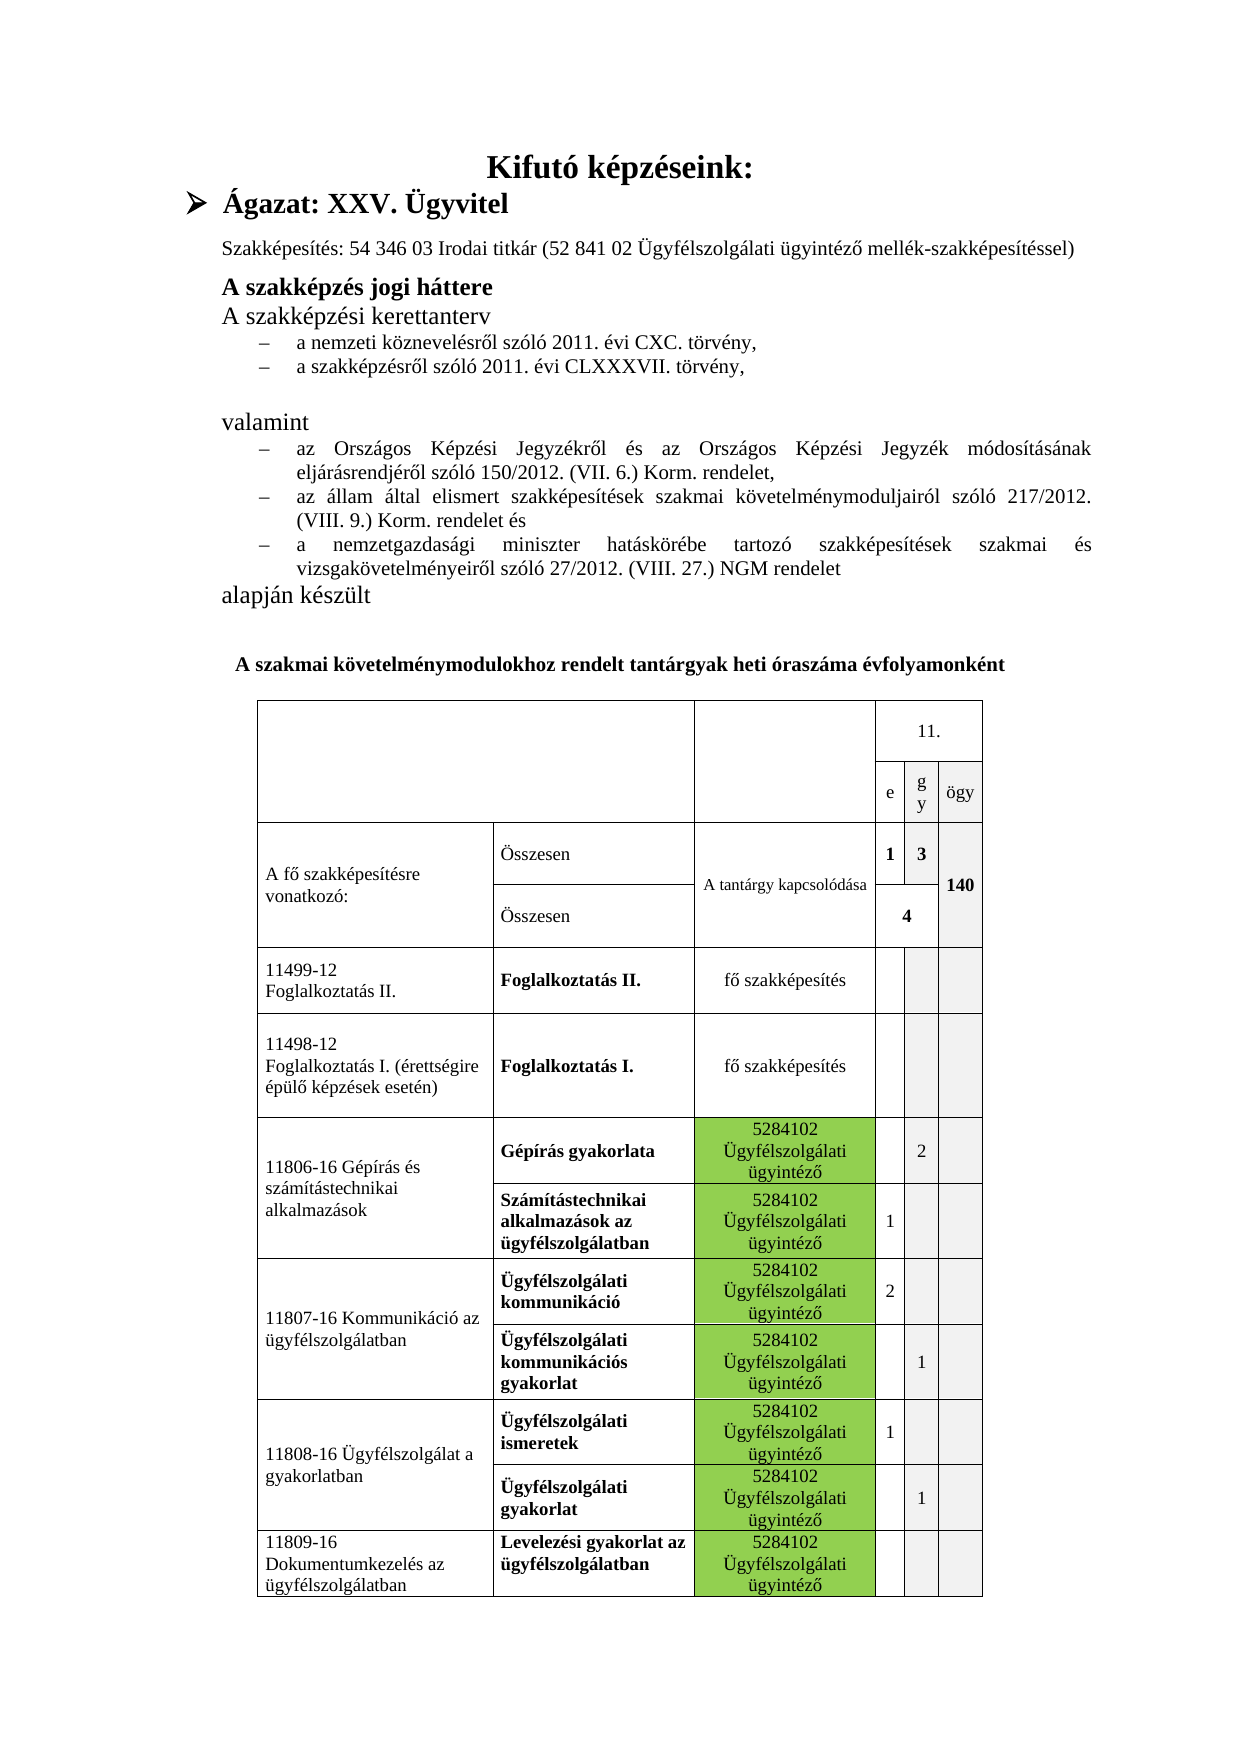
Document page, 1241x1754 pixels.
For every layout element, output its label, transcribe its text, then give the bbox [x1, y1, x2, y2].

table_cell 5284102 Ügyfélszolgálati ügyintéző [695, 1400, 875, 1464]
table_cell [905, 1400, 938, 1464]
table_cell 11499-12 Foglalkoztatás II. [258, 948, 493, 1012]
table_header [258, 701, 694, 822]
table_cell [939, 1531, 982, 1596]
table_cell 11806-16 Gépírás és számítástechnikai alkalmazások [258, 1118, 493, 1258]
table_cell fő szakképesítés [695, 948, 875, 1012]
table_cell 1 [905, 1465, 938, 1530]
list Szakképesítés: 54 346 03 Irodai titkár (52 841 02 Ügyfélszolgálati ügyintéző mellék-szakképesítéssel) [221, 236, 1093, 260]
table_cell Foglalkoztatás I. [494, 1014, 694, 1117]
table_cell 5284102 Ügyfélszolgálati ügyintéző [695, 1259, 875, 1323]
table_header 11. [876, 701, 982, 761]
table_cell Számítástechnikai alkalmazások az ügyfélszolgálatban [494, 1184, 694, 1258]
table_cell 11807-16 Kommunikáció az ügyfélszolgálatban [258, 1259, 493, 1398]
table_cell [939, 1184, 982, 1258]
table_cell 5284102 Ügyfélszolgálati ügyintéző [695, 1184, 875, 1258]
list a szakképzésről szóló 2011. évi CLXXXVII. törvény, [259, 354, 1093, 378]
table_cell [905, 1184, 938, 1258]
list a nemzeti köznevelésről szóló 2011. évi CXC. törvény, [259, 330, 1093, 354]
table_cell gy [905, 762, 938, 822]
text A szakmai követelménymodulokhoz rendelt tantárgyak heti óraszáma évfolyamonként [148, 652, 1093, 676]
table_cell [876, 1465, 904, 1530]
table_cell [939, 1465, 982, 1530]
table_cell A fő szakképesítésre vonatkozó: [258, 823, 493, 947]
list az Országos Képzési Jegyzékről és az Országos Képzési Jegyzék módosításának eljárásrendjéről szóló 150/2012. (VII. 6.) Korm. rendelet, [259, 436, 1093, 484]
table_cell ögy [939, 762, 982, 822]
text Kifutó képzéseink: [148, 148, 1093, 186]
list az állam által elismert szakképesítések szakmai követelménymoduljairól szóló 217/2012. (VIII. 9.) Korm. rendelet és [259, 484, 1093, 532]
list a nemzetgazdasági miniszter hatáskörébe tartozó szakképesítések szakmai és vizsgakövetelményeiről szóló 27/2012. (VIII. 27.) NGM rendelet [259, 532, 1093, 580]
table_cell Ügyfélszolgálati kommunikáció [494, 1259, 694, 1323]
table_cell Levelezési gyakorlat az ügyfélszolgálatban [494, 1531, 694, 1596]
table_cell Összesen [494, 823, 694, 884]
table_cell Ügyfélszolgálati kommunikációs gyakorlat [494, 1325, 694, 1398]
table_cell 1 [876, 823, 904, 884]
table_cell 2 [876, 1259, 904, 1323]
table_cell [905, 1259, 938, 1323]
table_cell 5284102 Ügyfélszolgálati ügyintéző [695, 1325, 875, 1398]
table_cell e [876, 762, 904, 822]
table_cell 11808-16 Ügyfélszolgálat a gyakorlatban [258, 1400, 493, 1530]
text A szakképzési kerettanterv [221, 301, 1093, 330]
table_cell [939, 1014, 982, 1117]
table_cell [939, 1325, 982, 1398]
table_cell [905, 1014, 938, 1117]
table_cell A tantárgy kapcsolódása [695, 823, 875, 947]
table_cell 1 [876, 1184, 904, 1258]
table_cell 5284102 Ügyfélszolgálati ügyintéző [695, 1118, 875, 1183]
table_cell 140 [939, 823, 982, 947]
table_cell 11498-12 Foglalkoztatás I. (érettségire épülő képzések esetén) [258, 1014, 493, 1117]
table_cell Ügyfélszolgálati gyakorlat [494, 1465, 694, 1530]
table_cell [258, 1531, 493, 1596]
table_cell [905, 948, 938, 1012]
table_cell [876, 1118, 904, 1183]
table_cell Foglalkoztatás II. [494, 948, 694, 1012]
table_cell [905, 1531, 938, 1596]
text alapján készült [221, 580, 1093, 609]
table_cell Összesen [494, 885, 694, 947]
table_cell 3 [905, 823, 938, 884]
text A szakképzés jogi háttere [221, 272, 1093, 301]
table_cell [695, 1531, 875, 1596]
table_cell [876, 948, 904, 1012]
table_cell [939, 1400, 982, 1464]
table_cell fő szakképesítés [695, 1014, 875, 1117]
table_cell 1 [876, 1400, 904, 1464]
list Ágazat: XXV. Ügyvitel [185, 186, 1093, 219]
text valamint [221, 407, 1093, 436]
table_cell [939, 948, 982, 1012]
table_cell [876, 1325, 904, 1398]
table_cell 5284102 Ügyfélszolgálati ügyintéző [695, 1465, 875, 1530]
table_cell 1 [905, 1325, 938, 1398]
table_cell Gépírás gyakorlata [494, 1118, 694, 1183]
table_cell [939, 1259, 982, 1323]
table_cell 4 [876, 885, 938, 947]
table_cell 2 [905, 1118, 938, 1183]
table_cell [876, 1531, 904, 1596]
table_header [695, 701, 875, 822]
table_cell [876, 1014, 904, 1117]
table_cell Ügyfélszolgálati ismeretek [494, 1400, 694, 1464]
table_cell [939, 1118, 982, 1183]
